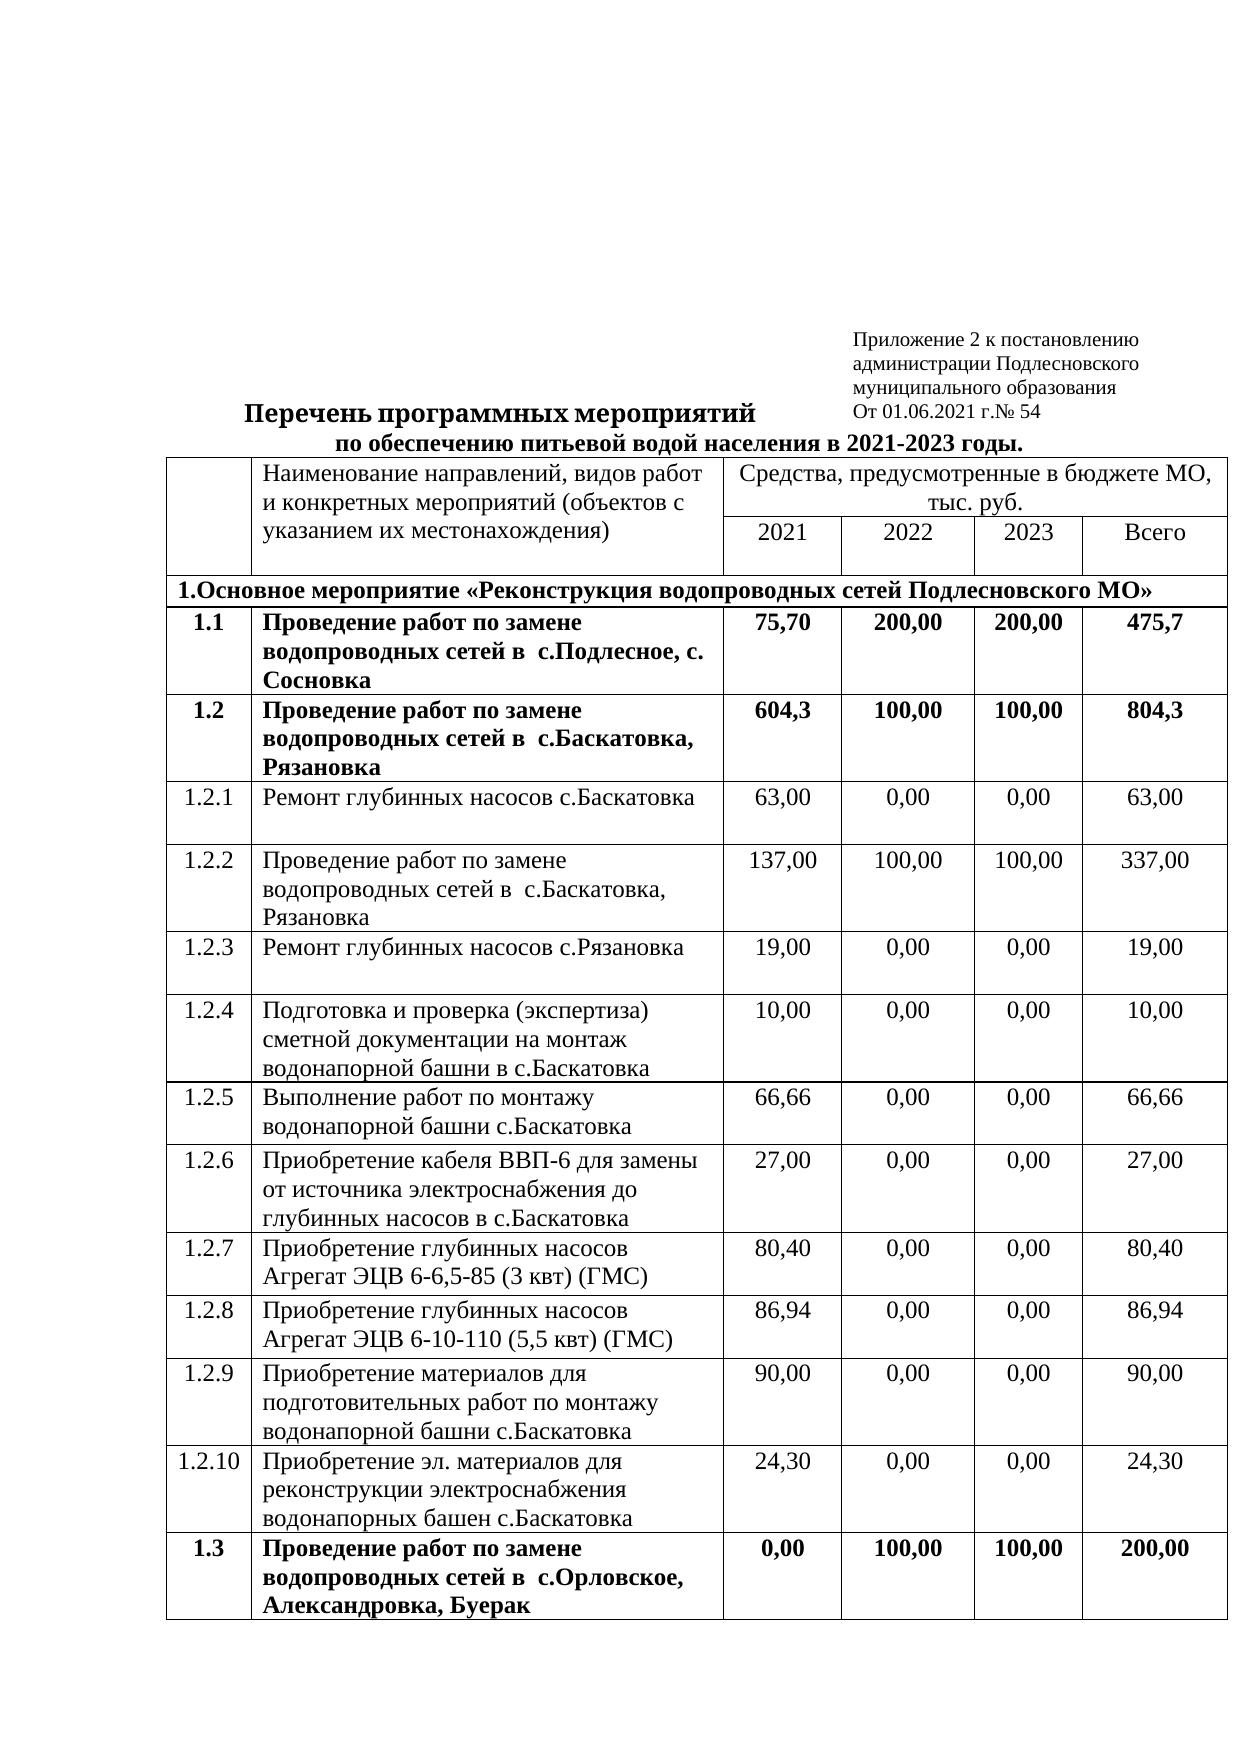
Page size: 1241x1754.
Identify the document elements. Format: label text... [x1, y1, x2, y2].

table_cell 0,00 [842, 1446, 974, 1532]
table_cell администрации Подлесновского [841, 351, 1162, 375]
table_cell 1.2 [167, 695, 251, 781]
table_cell 0,00 [975, 782, 1082, 844]
table_cell 19,00 [1083, 932, 1227, 994]
table_cell 0,00 [975, 932, 1082, 994]
table_cell 0,00 [975, 995, 1082, 1081]
table_cell 2023 [975, 517, 1082, 574]
subtitle Перечень программных мероприятий [177, 399, 1181, 428]
table_cell 0,00 [842, 1359, 974, 1445]
table_cell 1.2.7 [167, 1233, 251, 1294]
table_cell 0,00 [842, 1233, 974, 1294]
table_cell Приобретение эл. материалов для реконструкции электроснабжения водонапорных башен с.Баскатовка [252, 1446, 723, 1532]
table_cell 63,00 [1083, 782, 1227, 844]
table_cell Ремонт глубинных насосов с.Баскатовка [252, 782, 723, 844]
table_header [167, 458, 251, 574]
table_cell 1.2.8 [167, 1296, 251, 1357]
table_cell 100,00 [975, 695, 1082, 781]
table_header Наименование направлений, видов работ и конкретных мероприятий (объектов с указанием их местонахождения) [252, 458, 723, 574]
table_cell 2022 [842, 517, 974, 574]
table_cell Приобретение глубинных насосов Агрегат ЭЦВ 6-10-110 (5,5 квт) (ГМС) [252, 1296, 723, 1357]
table_header Приложение 2 к постановлению [841, 279, 1162, 351]
table_cell 80,40 [1083, 1233, 1227, 1294]
text по обеспечению питьевой водой населения в 2021-2023 годы. [177, 428, 1181, 457]
table_cell муниципального образования [841, 375, 1162, 399]
table_cell Проведение работ по замене водопроводных сетей в с.Подлесное, с. Сосновка [252, 608, 723, 694]
table_cell 0,00 [842, 1145, 974, 1232]
table_cell 90,00 [724, 1359, 841, 1445]
table_cell 75,70 [724, 608, 841, 694]
table_cell 1.3 [167, 1533, 251, 1619]
table_cell 66,66 [724, 1083, 841, 1144]
table_cell Проведение работ по замене водопроводных сетей в с.Баскатовка, Рязановка [252, 695, 723, 781]
table_header Средства, предусмотренные в бюджете МО, тыс. руб. [724, 458, 1227, 516]
table_cell 24,30 [724, 1446, 841, 1532]
table_cell Ремонт глубинных насосов с.Рязановка [252, 932, 723, 994]
table_cell 1.2.6 [167, 1145, 251, 1232]
table_cell Приобретение материалов для подготовительных работ по монтажу водонапорной башни с.Баскатовка [252, 1359, 723, 1445]
table_cell 0,00 [975, 1083, 1082, 1144]
table_cell 137,00 [724, 845, 841, 931]
table_cell 63,00 [724, 782, 841, 844]
table_cell 24,30 [1083, 1446, 1227, 1532]
table_cell 10,00 [724, 995, 841, 1081]
table_cell 200,00 [1083, 1533, 1227, 1619]
table_cell 19,00 [724, 932, 841, 994]
table_cell От 01.06.2021 г.№ 54 [841, 399, 1162, 423]
table_cell 1.2.3 [167, 932, 251, 994]
table_cell 1.1 [167, 608, 251, 694]
table_cell Приобретение глубинных насосов Агрегат ЭЦВ 6-6,5-85 (3 квт) (ГМС) [252, 1233, 723, 1294]
table_cell 0,00 [975, 1145, 1082, 1232]
table_cell 475,7 [1083, 608, 1227, 694]
table_cell 1.Основное мероприятие «Реконструкция водопроводных сетей Подлесновского МО» [167, 576, 1227, 606]
table_cell 0,00 [842, 782, 974, 844]
table_cell Проведение работ по замене водопроводных сетей в с.Баскатовка, Рязановка [252, 845, 723, 931]
table_cell 200,00 [842, 608, 974, 694]
table_cell Подготовка и проверка (экспертиза) сметной документации на монтаж водонапорной башни в с.Баскатовка [252, 995, 723, 1081]
table_cell 10,00 [1083, 995, 1227, 1081]
table_cell Приобретение кабеля ВВП-6 для замены от источника электроснабжения до глубинных насосов в с.Баскатовка [252, 1145, 723, 1232]
table_cell Проведение работ по замене водопроводных сетей в с.Орловское, Александровка, Буерак [252, 1533, 723, 1619]
table_cell 1.2.2 [167, 845, 251, 931]
table_cell 100,00 [975, 845, 1082, 931]
table_cell 200,00 [975, 608, 1082, 694]
table_cell 100,00 [842, 1533, 974, 1619]
table_cell 804,3 [1083, 695, 1227, 781]
table_cell 100,00 [975, 1533, 1082, 1619]
table_cell 86,94 [1083, 1296, 1227, 1357]
table_cell 0,00 [724, 1533, 841, 1619]
table_cell 27,00 [724, 1145, 841, 1232]
table_cell 0,00 [975, 1446, 1082, 1532]
table_cell 100,00 [842, 845, 974, 931]
table_cell 1.2.10 [167, 1446, 251, 1532]
table_cell 1.2.9 [167, 1359, 251, 1445]
table_cell 100,00 [842, 695, 974, 781]
table_cell 0,00 [842, 1296, 974, 1357]
table_cell 1.2.1 [167, 782, 251, 844]
table_cell 1.2.4 [167, 995, 251, 1081]
table_cell 66,66 [1083, 1083, 1227, 1144]
table_cell 2021 [724, 517, 841, 574]
table_cell 0,00 [975, 1233, 1082, 1294]
table_cell Выполнение работ по монтажу водонапорной башни с.Баскатовка [252, 1083, 723, 1144]
table_cell 0,00 [842, 995, 974, 1081]
table_cell 0,00 [842, 1083, 974, 1144]
table_cell 86,94 [724, 1296, 841, 1357]
table_cell 0,00 [975, 1359, 1082, 1445]
table_cell 0,00 [842, 932, 974, 994]
table_cell 90,00 [1083, 1359, 1227, 1445]
table_cell 80,40 [724, 1233, 841, 1294]
table_cell 1.2.5 [167, 1083, 251, 1144]
table_cell 27,00 [1083, 1145, 1227, 1232]
table_cell 0,00 [975, 1296, 1082, 1357]
table_cell 604,3 [724, 695, 841, 781]
table_cell 337,00 [1083, 845, 1227, 931]
table_cell Всего [1083, 517, 1227, 574]
